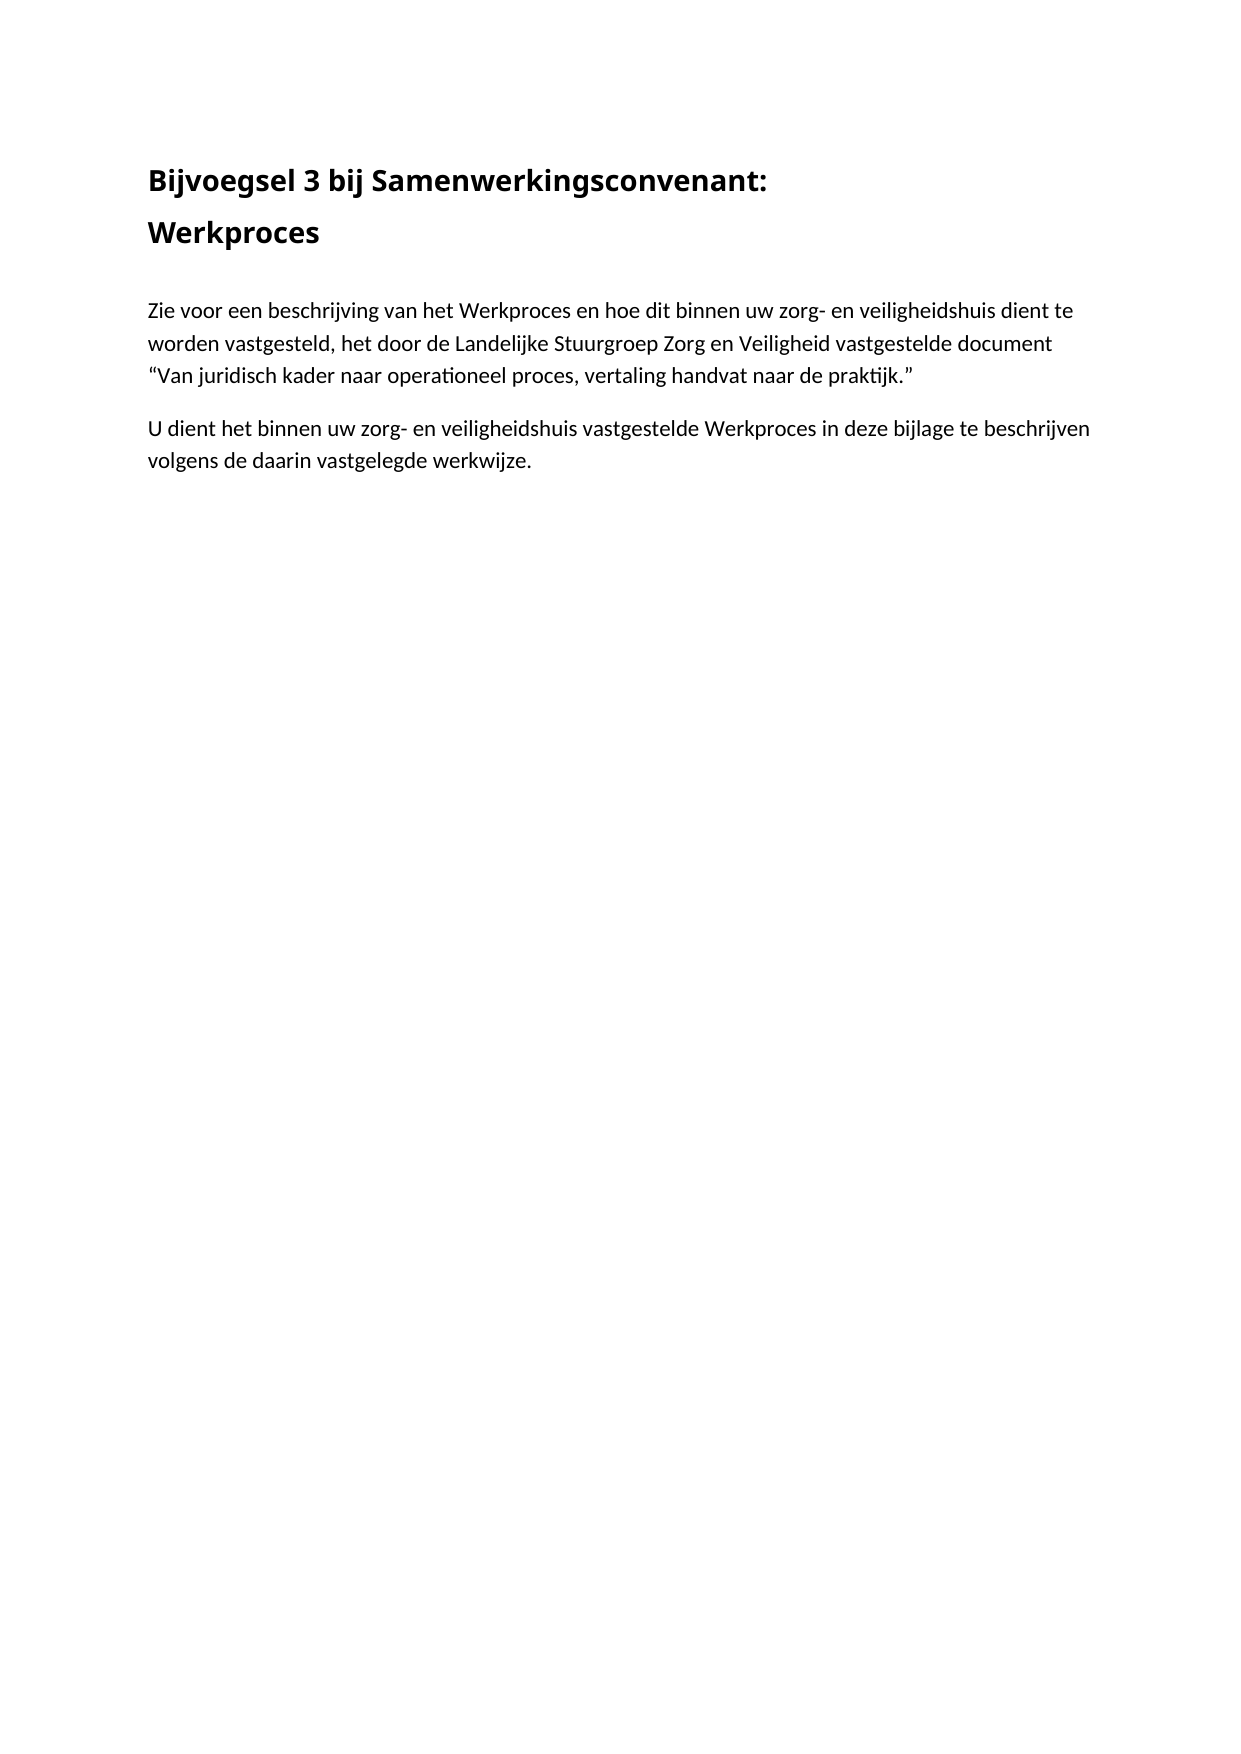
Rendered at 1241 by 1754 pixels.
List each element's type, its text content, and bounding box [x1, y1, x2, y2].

text U dient het binnen uw zorg- en veiligheidshuis vastgestelde Werkproces in deze bijlage te beschrijven volgens de daarin vastgelegde werkwijze. [148, 414, 1093, 474]
subtitle Bijvoegsel 3 bij Samenwerkingsconvenant: [148, 160, 1093, 200]
text Zie voor een beschrijving van het Werkproces en hoe dit binnen uw zorg- en veiligheidshuis dient te worden vastgesteld, het door de Landelijke Stuurgroep Zorg en Veiligheid vastgestelde document “Van juridisch kader naar operationeel proces, vertaling handvat naar de praktijk.” [148, 264, 1093, 389]
subtitle Werkproces [148, 212, 1093, 252]
